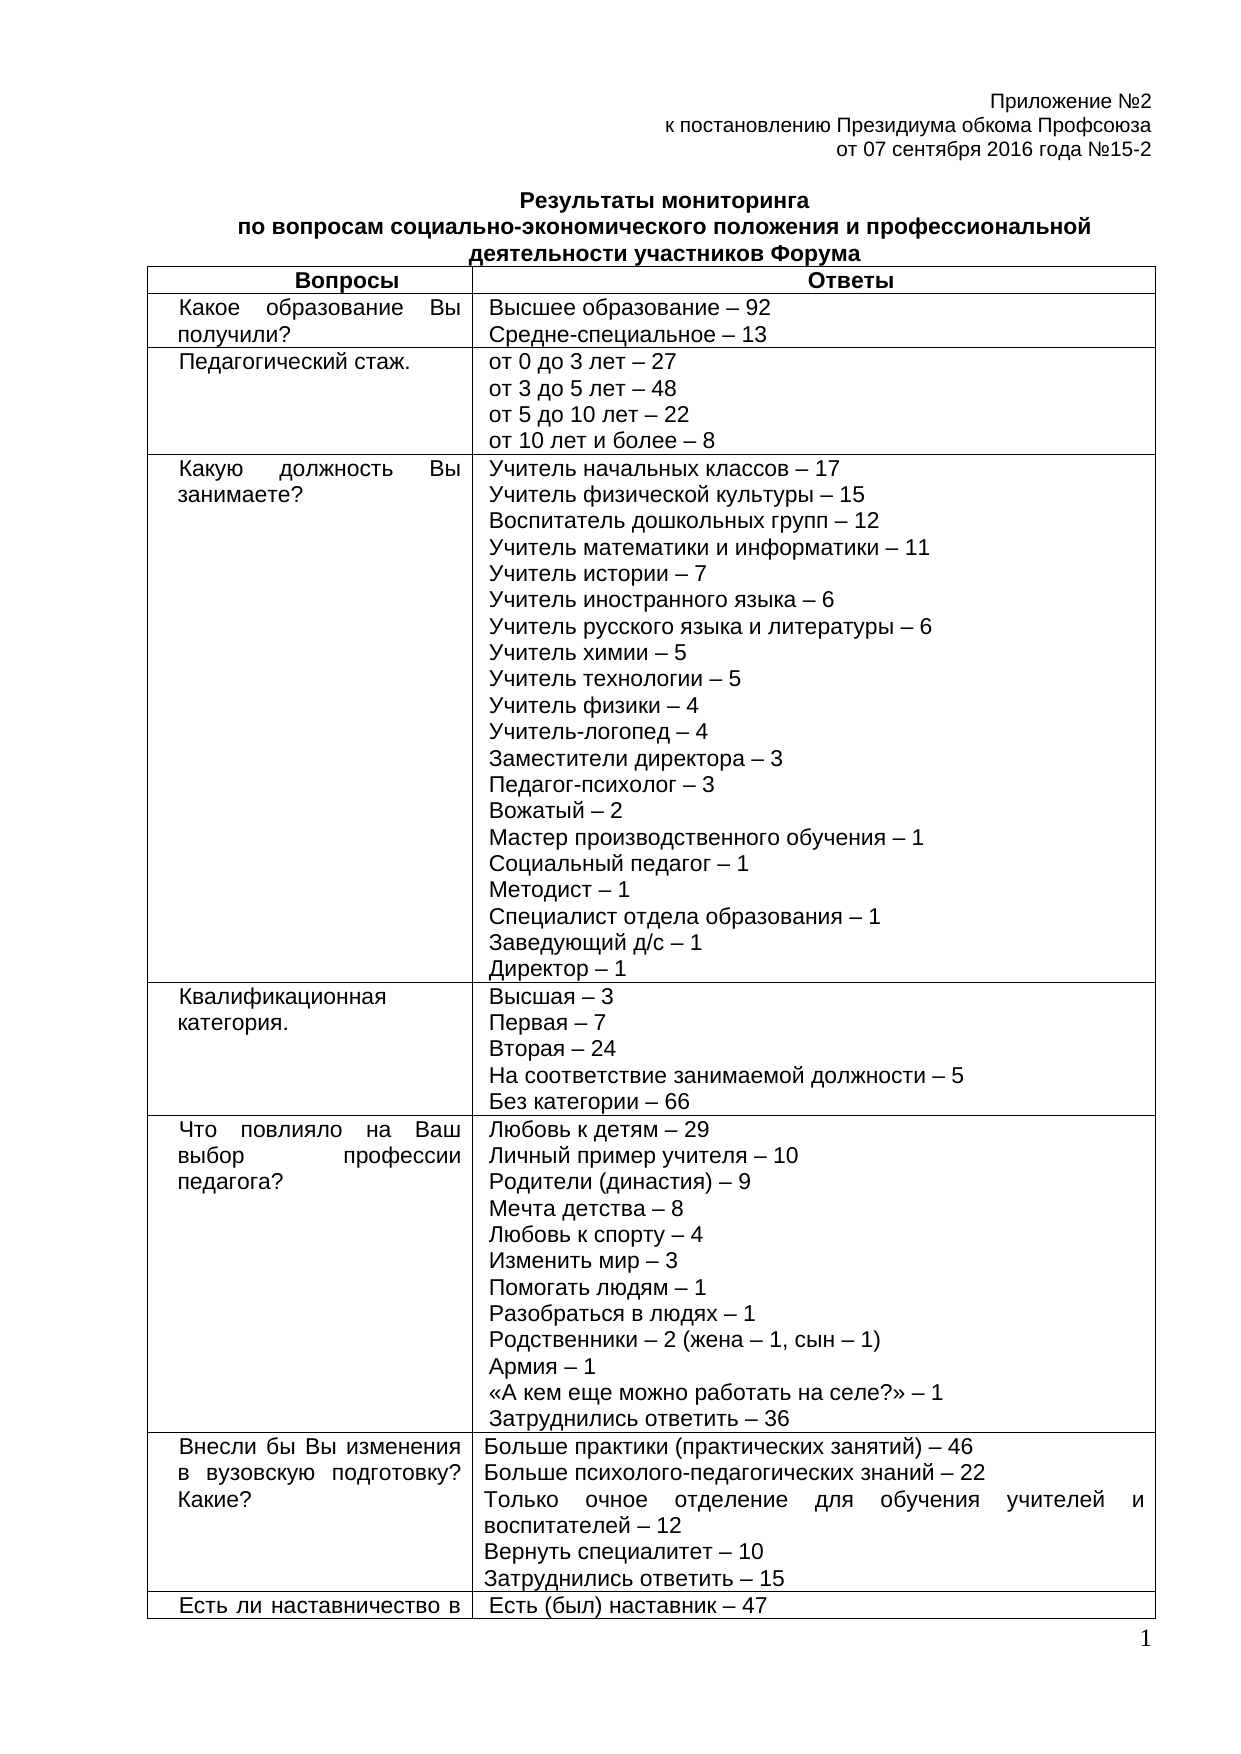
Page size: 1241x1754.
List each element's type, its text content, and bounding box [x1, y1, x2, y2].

table_cell Любовь к детям – 29 Личный пример учителя – 10 Родители (династия) – 9 Мечта детства – 8 Любовь к спорту – 4 Изменить мир – 3 Помогать людям – 1 Разобраться в людях – 1 Родственники – 2 (жена – 1, сын – 1) Армия – 1 «А кем еще можно работать на селе?» – 1 Затруднились ответить – 36 [473, 1116, 1155, 1432]
table_cell Какое образование Вы получили? [148, 294, 472, 347]
table_header Вопросы [148, 267, 472, 293]
table_cell от 0 до 3 лет – 27 от 3 до 5 лет – 48 от 5 до 10 лет – 22 от 10 лет и более – 8 [473, 348, 1155, 453]
table_cell Высшая – 3 Первая – 7 Вторая – 24 На соответствие занимаемой должности – 5 Без категории – 66 [473, 983, 1155, 1114]
text к постановлению Президиума обкома Профсоюза [177, 113, 1152, 137]
table_cell Высшее образование – 92 Средне-специальное – 13 [473, 294, 1155, 347]
table_cell Что повлияло на Ваш выбор профессии педагога? [148, 1116, 472, 1432]
table_cell Учитель начальных классов – 17 Учитель физической культуры – 15 Воспитатель дошкольных групп – 12 Учитель математики и информатики – 11 Учитель истории – 7 Учитель иностранного языка – 6 Учитель русского языка и литературы – 6 Учитель химии – 5 Учитель технологии – 5 Учитель физики – 4 Учитель-логопед – 4 Заместители директора – 3 Педагог-психолог – 3 Вожатый – 2 Мастер производственного обучения – 1 Социальный педагог – 1 Методист – 1 Специалист отдела образования – 1 Заведующий д/с – 1 Директор – 1 [473, 455, 1155, 982]
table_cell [148, 1592, 472, 1618]
table_cell Внесли бы Вы изменения в вузовскую подготовку? Какие? [148, 1433, 472, 1591]
text от 07 сентября 2016 года №15-2 [177, 137, 1152, 161]
text по вопросам социально-экономического положения и профессиональной деятельности участников Форума [177, 213, 1152, 266]
table_header Ответы [473, 267, 1155, 293]
table_cell Педагогический стаж. [148, 348, 472, 453]
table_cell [473, 1592, 1155, 1618]
table_cell Квалификационная категория. [148, 983, 472, 1114]
table_cell Какую должность Вы занимаете? [148, 455, 472, 982]
text Результаты мониторинга [177, 187, 1152, 213]
table_cell Больше практики (практических занятий) – 46 Больше психолого-педагогических знаний – 22 Только очное отделение для обучения учителей и воспитателей – 12 Вернуть специалитет – 10 Затруднились ответить – 15 [473, 1433, 1155, 1591]
text Приложение №2 [177, 89, 1152, 113]
